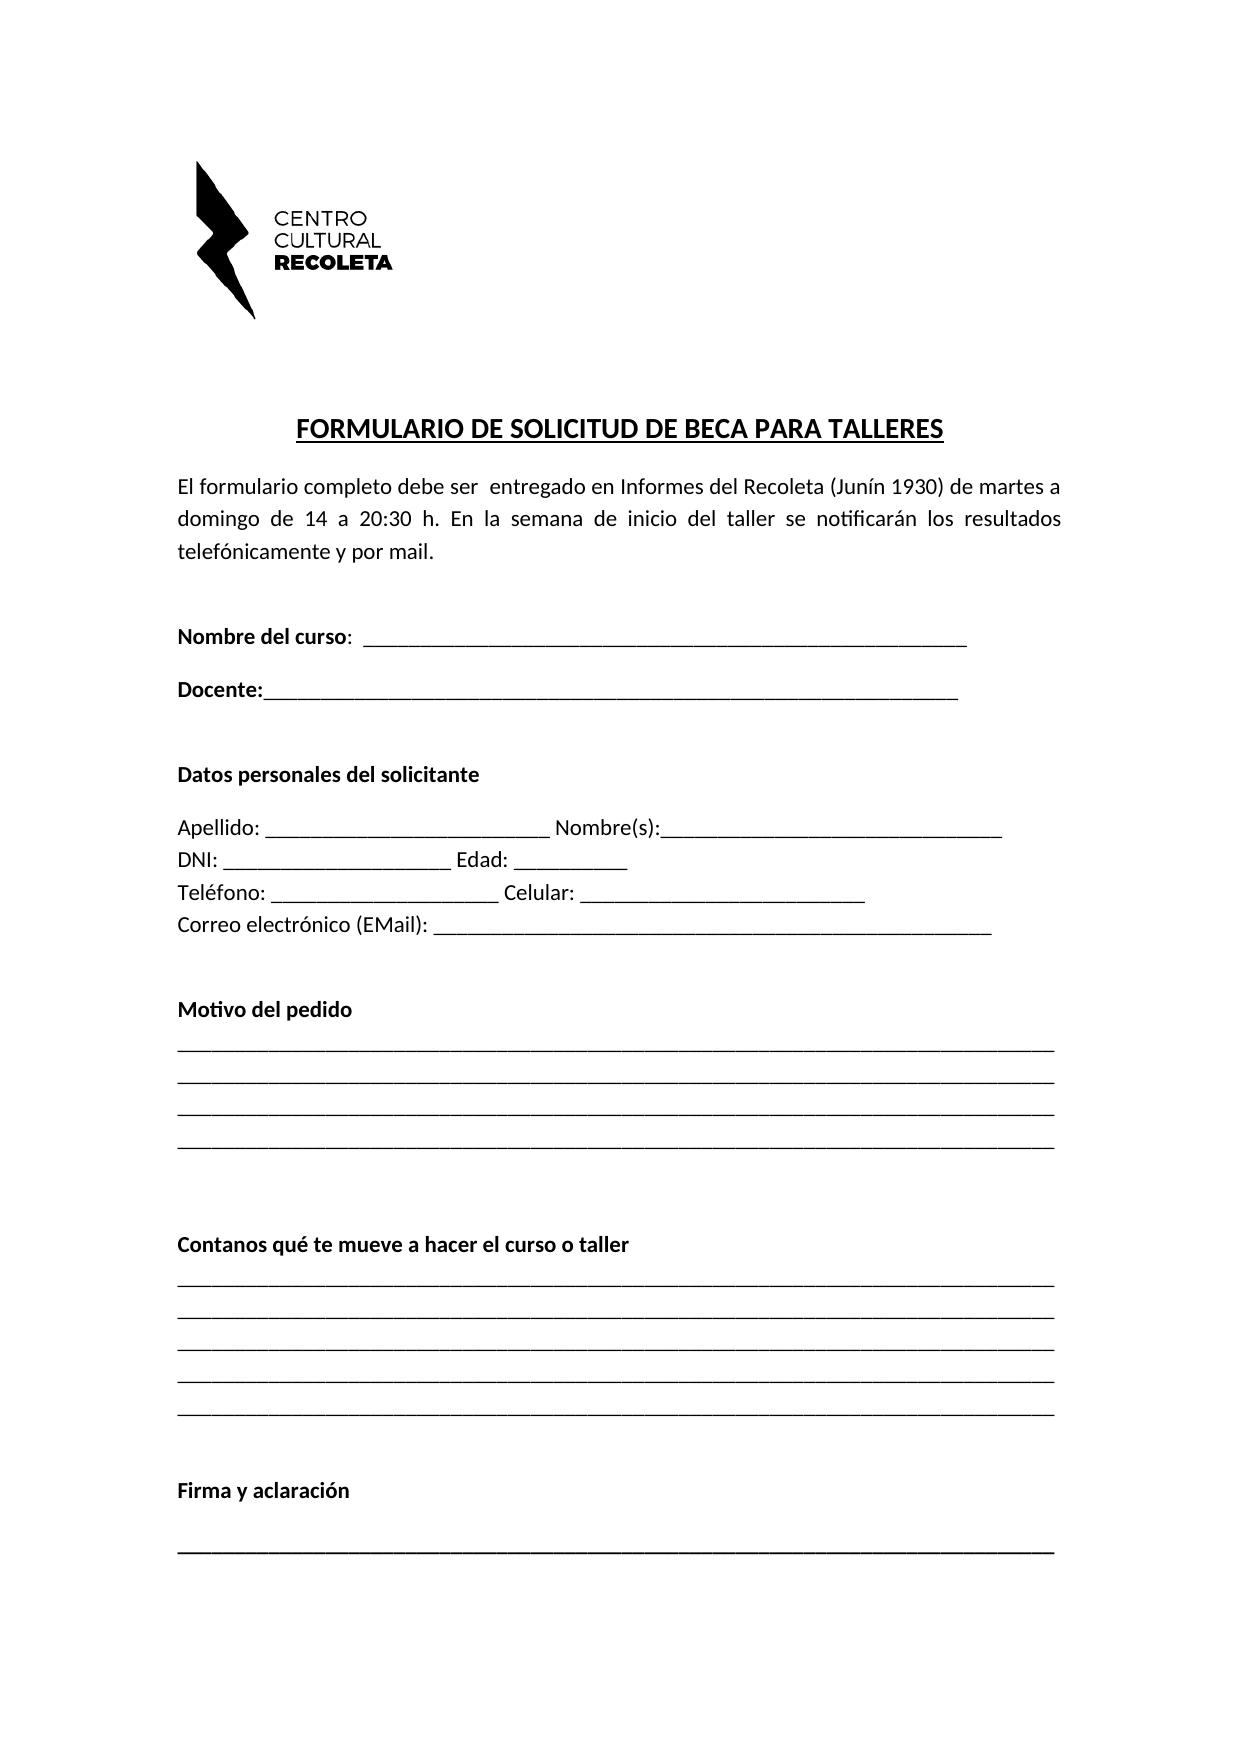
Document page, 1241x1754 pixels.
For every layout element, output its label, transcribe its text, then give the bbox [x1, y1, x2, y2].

text Apellido: _________________________ Nombre(s):______________________________ DNI: ____________________ Edad: __________ Teléfono: ____________________ Celular: _________________________ Correo electrónico (E­Mail): _________________________________________________ [177, 813, 1063, 938]
text Motivo del pedido _____________________________________________________________________________ _____________________________________________________________________________ __________________________________________________________________________________________________________________________________________________________ [177, 963, 1063, 1152]
text _____________________________________________________________________________ [177, 1529, 1063, 1557]
text Nombre del curso: _____________________________________________________ [177, 590, 1063, 650]
text Contanos qué te mueve a hacer el curso o taller __________________________________________________________________________________________________________________________________________________________ __________________________________________________________________________________________________________________________________________________________ _____________________________________________________________________________ [177, 1230, 1063, 1451]
text FORMULARIO DE SOLICITUD DE BECA PARA TALLERES [177, 411, 1063, 446]
text Docente:_____________________________________________________________ [177, 675, 1063, 735]
picture [177, 147, 407, 333]
text Firma y aclaración [177, 1476, 1063, 1504]
text Datos personales del solicitante [177, 760, 1063, 788]
text El formulario completo debe ser entregado en Informes del Recoleta (Junín 1930) de martes a domingo de 14 a 20:30 h. En la semana de inicio del taller se notificarán los resultados telefónicamente y por mail. [177, 472, 1063, 565]
